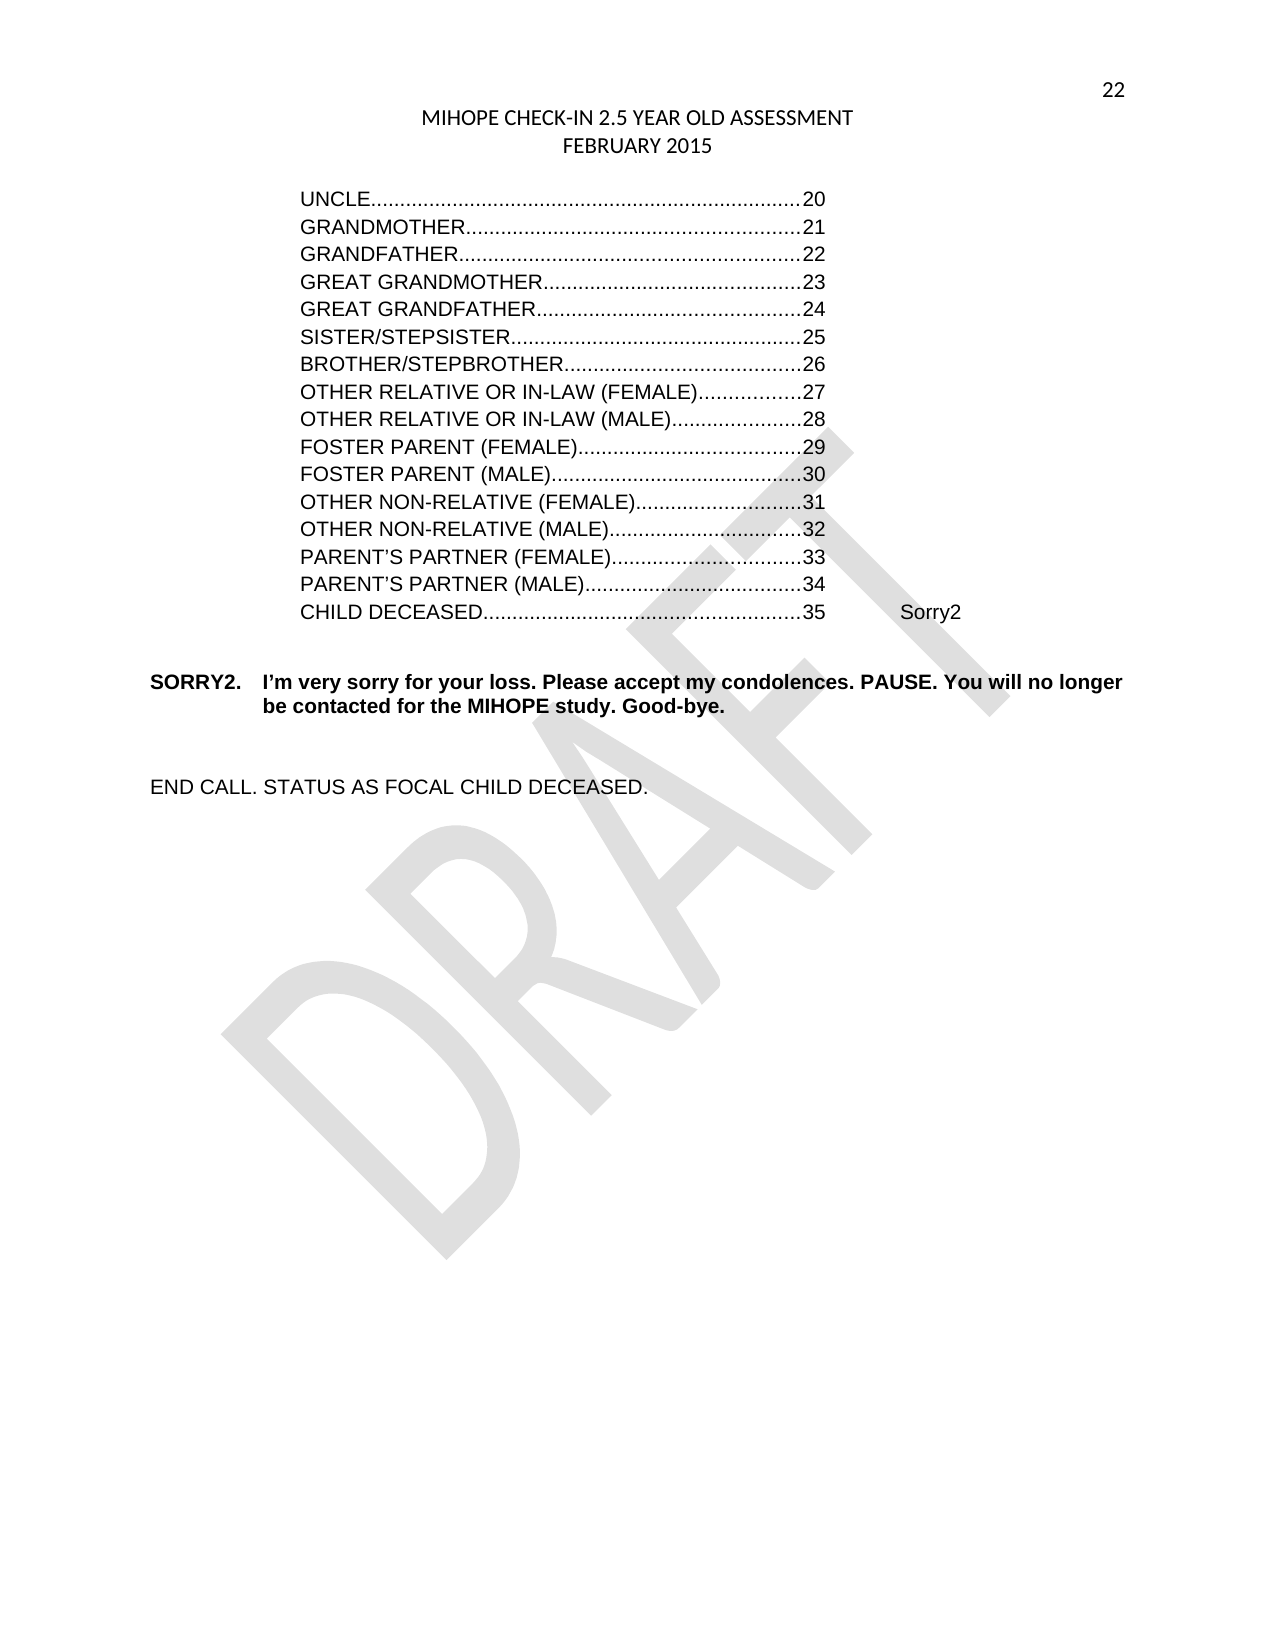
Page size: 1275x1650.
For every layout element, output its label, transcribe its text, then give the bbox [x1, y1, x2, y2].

text PARENT’S PARTNER (MALE) 34 [300, 572, 1125, 596]
text SORRY2. I’m very sorry for your loss. Please accept my condolences. PAUSE. You will no longer be contacted for the MIHOPE study. Good-bye. [150, 670, 1125, 718]
text OTHER NON-RELATIVE (MALE) 32 [300, 517, 1125, 541]
text BROTHER/STEPBROTHER 26 [300, 352, 1125, 376]
text GREAT GRANDFATHER 24 [300, 297, 1125, 321]
text UNCLE 20 [300, 187, 1125, 211]
text PARENT’S PARTNER (FEMALE) 33 [300, 544, 1125, 568]
text OTHER NON-RELATIVE (FEMALE) 31 [300, 489, 1125, 513]
text END CALL. STATUS AS FOCAL CHILD DECEASED. [150, 775, 1125, 799]
text GRANDFATHER 22 [300, 242, 1125, 266]
text OTHER RELATIVE OR IN-LAW (FEMALE) 27 [300, 379, 1125, 403]
text FOSTER PARENT (FEMALE) 29 [300, 434, 1125, 458]
text child deceased 35 Sorry2 [300, 599, 1125, 623]
text FOSTER PARENT (MALE). 30 [300, 462, 1125, 486]
text OTHER RELATIVE OR IN-LAW (MALE) 28 [300, 407, 1125, 431]
text GREAT GRANDMOTHER 23 [300, 269, 1125, 293]
text SISTER/STEPSISTER 25 [300, 324, 1125, 348]
text GRANDMOTHER. 21 [300, 214, 1125, 238]
